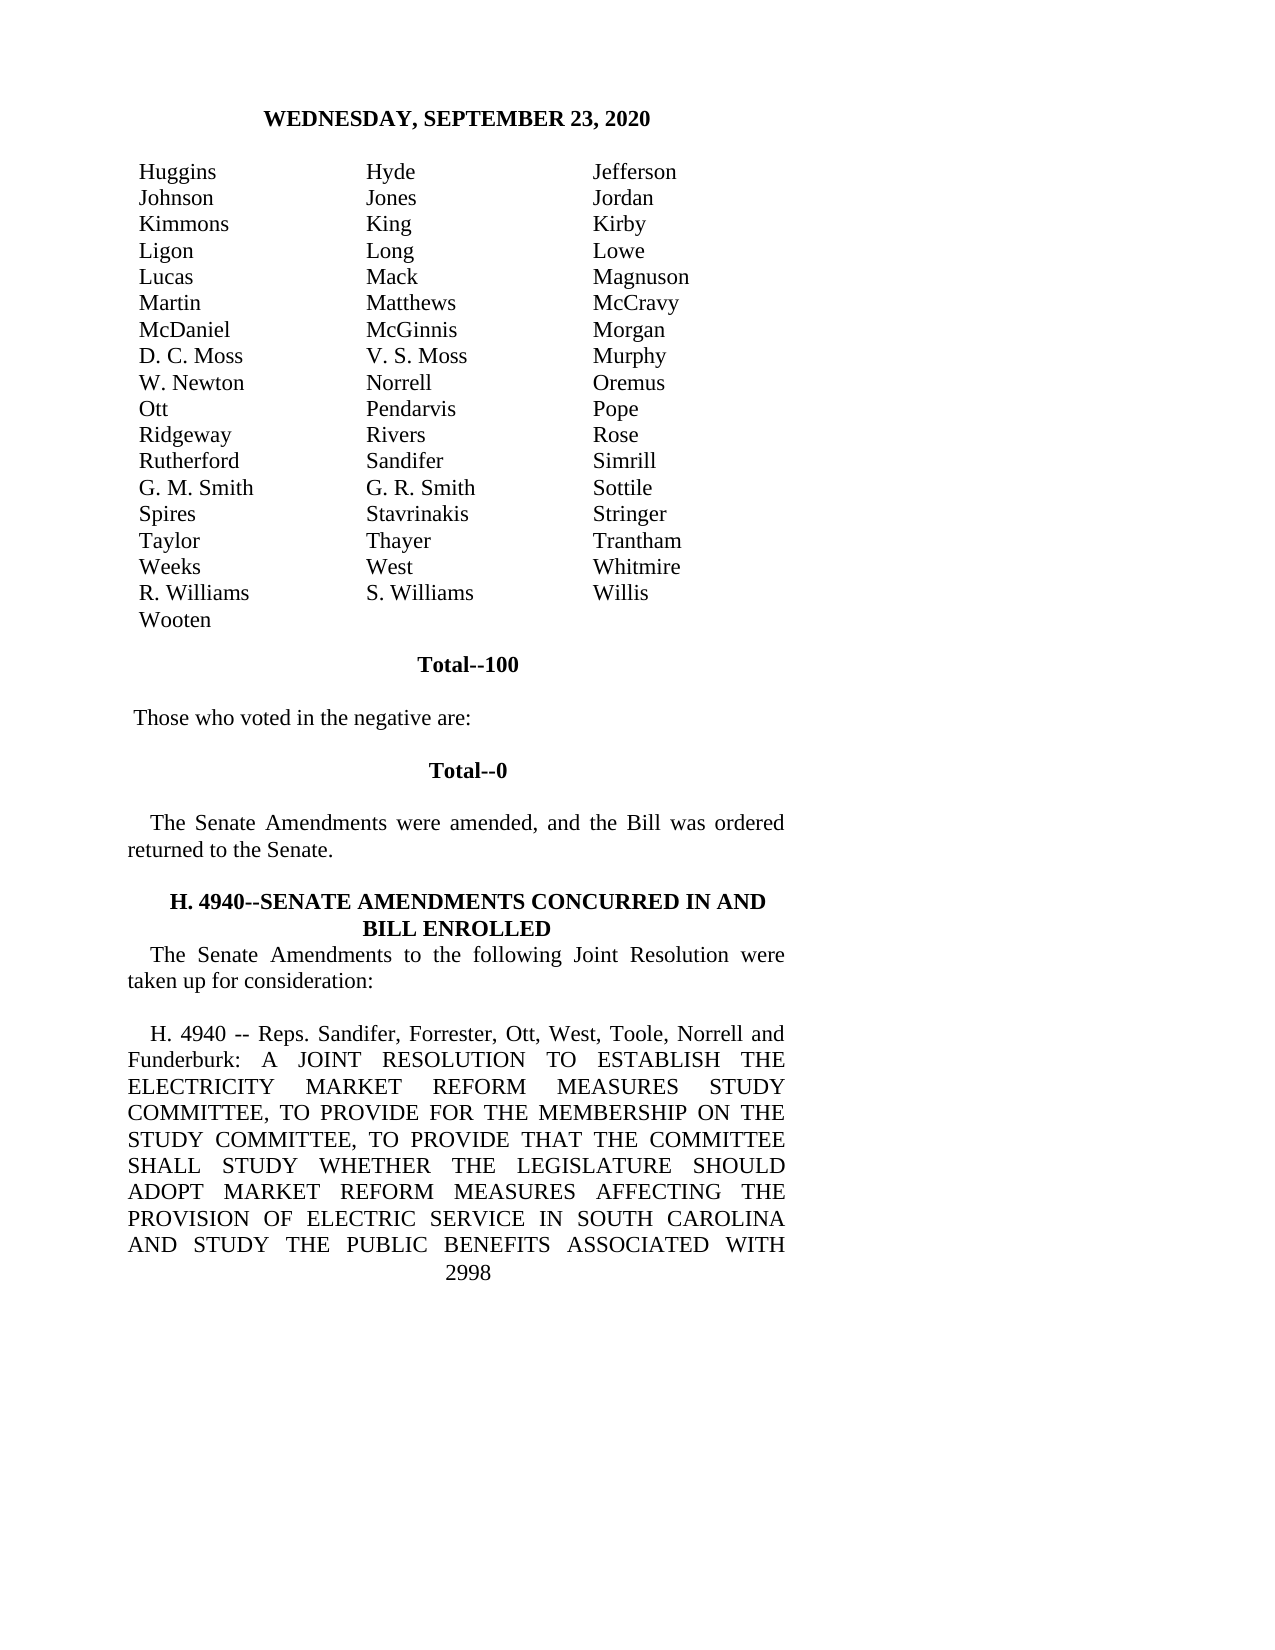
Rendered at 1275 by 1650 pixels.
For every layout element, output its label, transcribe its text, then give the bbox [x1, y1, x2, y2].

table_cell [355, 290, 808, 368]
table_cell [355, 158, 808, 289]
text Total--0 [127, 757, 786, 783]
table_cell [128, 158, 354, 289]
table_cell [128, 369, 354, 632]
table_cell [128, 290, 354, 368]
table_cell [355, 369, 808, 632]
text H. 4940--SENATE AMENDMENTS CONCURRED IN AND BILL ENROLLED [127, 888, 786, 941]
text Total--100 [127, 651, 786, 678]
text The Senate Amendments were amended, and the Bill was ordered returned to the Senate. [127, 809, 786, 862]
text The Senate Amendments to the following Joint Resolution were taken up for consideration: [127, 941, 786, 994]
text Those who voted in the negative are: [127, 704, 786, 730]
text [127, 1020, 786, 1257]
